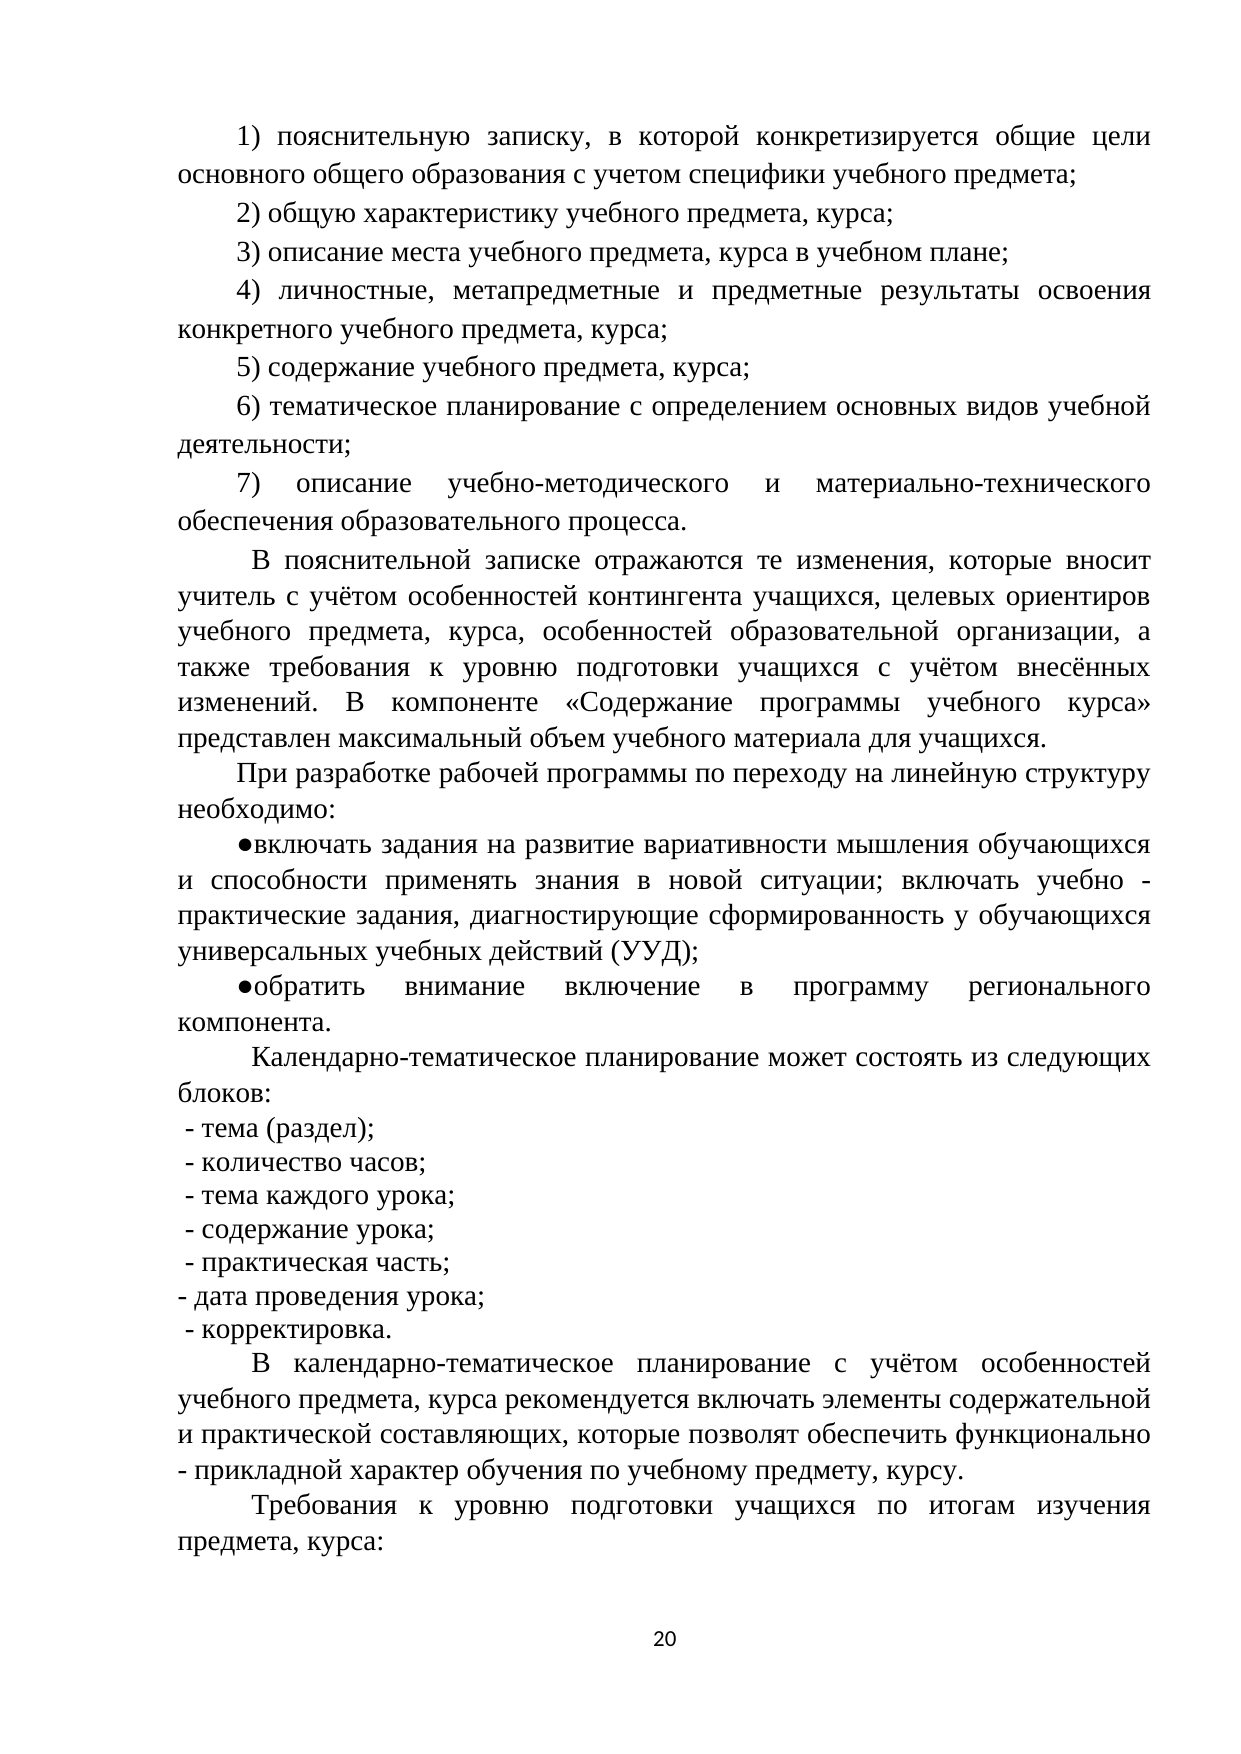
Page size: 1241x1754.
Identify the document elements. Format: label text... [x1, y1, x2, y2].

text - содержание урока; [177, 1211, 1152, 1244]
text В календарно-тематическое планирование с учётом особенностей учебного предмета, курса рекомендуется включать элементы содержательной и практической составляющих, которые позволят обеспечить функционально - прикладной характер обучения по учебному предмету, курсу. [177, 1345, 1152, 1485]
text - количество часов; [177, 1144, 1152, 1177]
text 3) описание места учебного предмета, курса в учебном плане; [177, 234, 1152, 267]
text ●включать задания на развитие вариативности мышления обучающихся и способности применять знания в новой ситуации; включать учебно - практические задания, диагностирующие сформированность у обучающихся универсальных учебных действий (УУД); [177, 826, 1152, 966]
text В пояснительной записке отражаются те изменения, которые вносит учитель с учётом особенностей контингента учащихся, целевых ориентиров учебного предмета, курса, особенностей образовательной организации, а также требования к уровню подготовки учащихся с учётом внесённых изменений. В компоненте «Содержание программы учебного курса» представлен максимальный объем учебного материала для учащихся. [177, 542, 1152, 753]
text 7) описание учебно-методического и материально-технического обеспечения образовательного процесса. [177, 465, 1152, 537]
text ●обратить внимание включение в программу регионального компонента. [177, 968, 1152, 1037]
text Календарно-тематическое планирование может состоять из следующих блоков: [177, 1039, 1152, 1108]
text - дата проведения урока; [177, 1278, 1152, 1312]
text 4) личностные, метапредметные и предметные результаты освоения конкретного учебного предмета, курса; [177, 272, 1152, 344]
text - тема (раздел); [177, 1110, 1152, 1144]
text При разработке рабочей программы по переходу на линейную структуру необходимо: [177, 755, 1152, 824]
text - корректировка. [177, 1312, 1152, 1345]
text 2) общую характеристику учебного предмета, курса; [177, 195, 1152, 229]
text 6) тематическое планирование с определением основных видов учебной деятельности; [177, 388, 1152, 460]
text Требования к уровню подготовки учащихся по итогам изучения предмета, курса: [177, 1487, 1152, 1556]
text 5) содержание учебного предмета, курса; [177, 349, 1152, 383]
text 1) пояснительную записку, в которой конкретизируется общие цели основного общего образования с учетом специфики учебного предмета; [177, 118, 1152, 190]
text - практическая часть; [177, 1244, 1152, 1278]
text - тема каждого урока; [177, 1177, 1152, 1211]
